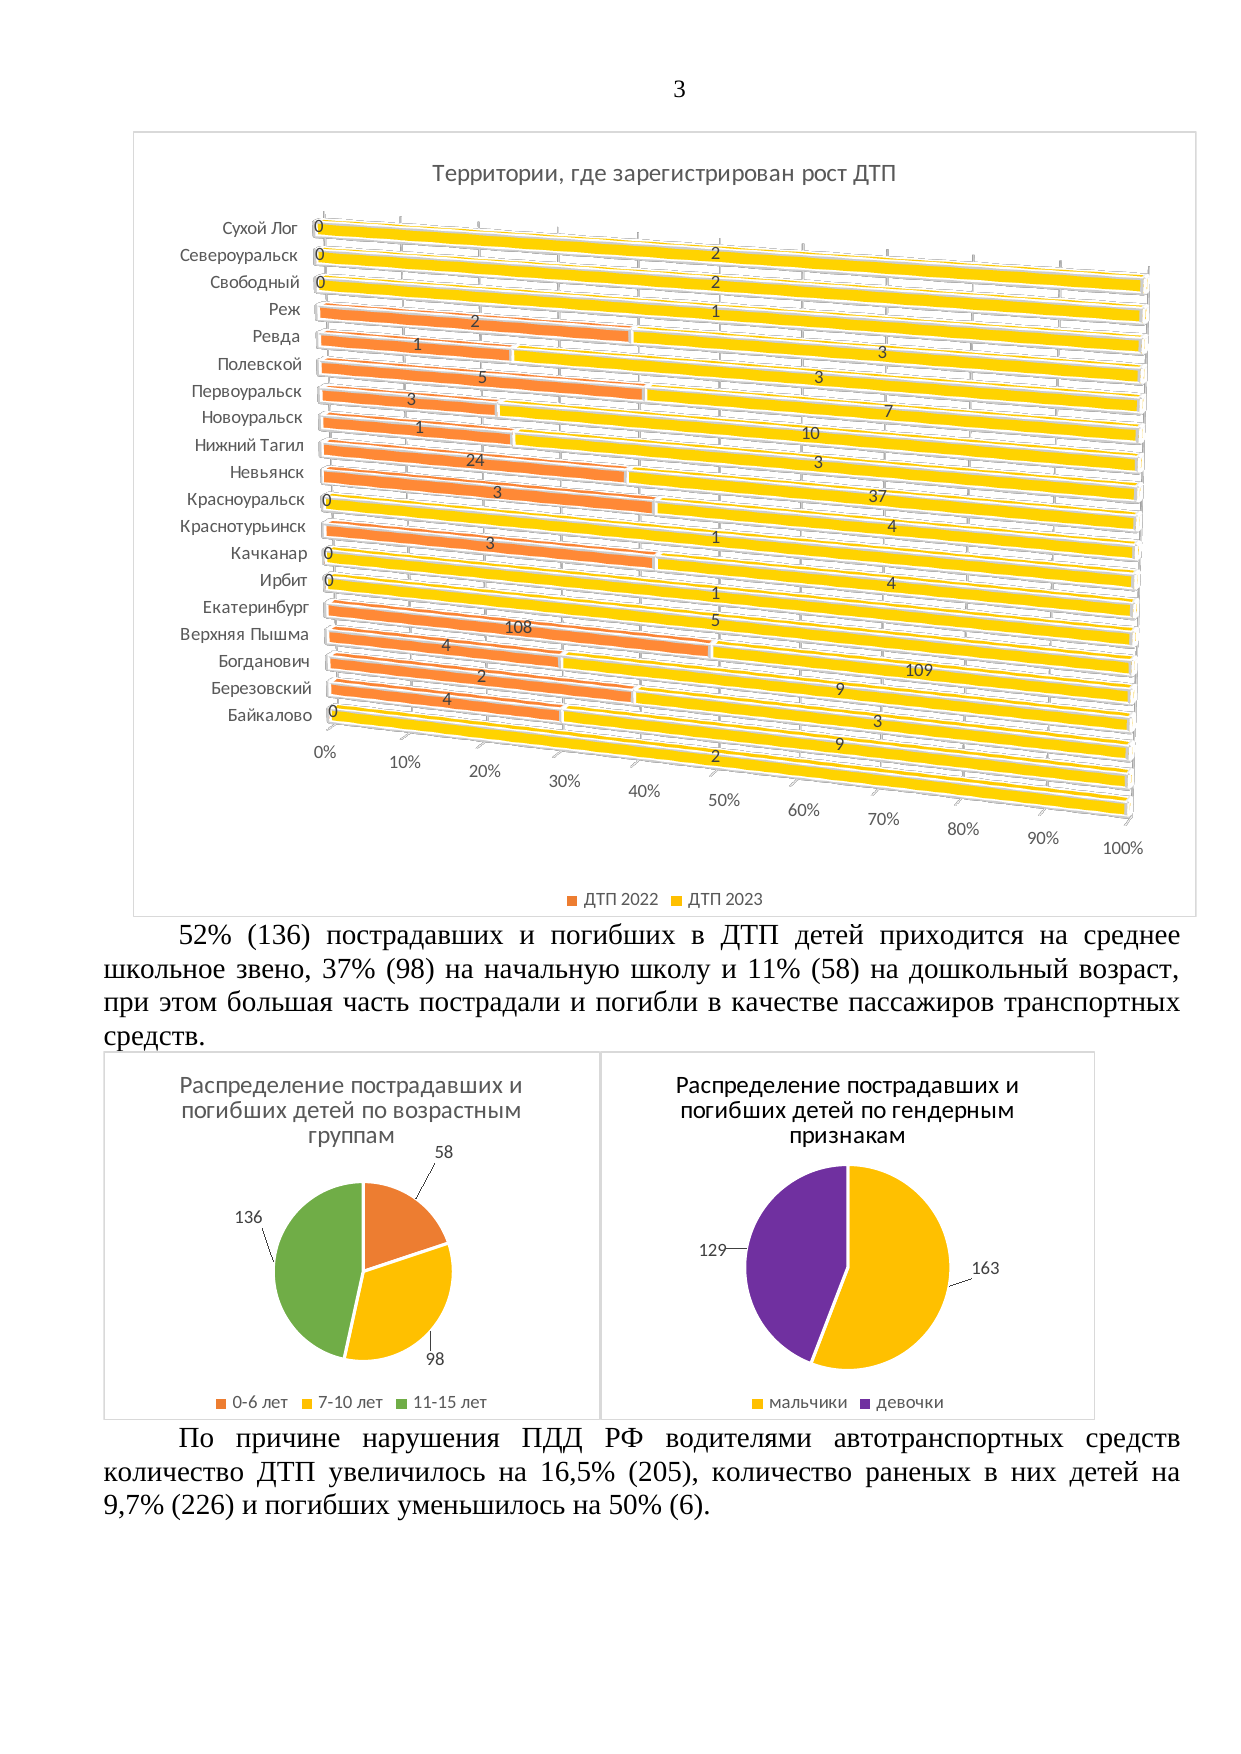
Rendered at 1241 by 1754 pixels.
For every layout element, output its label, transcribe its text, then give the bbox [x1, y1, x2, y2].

text 52% (136) пострадавших и погибших в ДТП детей приходится на среднее школьное звено, 37% (98) на начальную школу и 11% (58) на дошкольный возраст, при этом большая часть пострадали и погибли в качестве пассажиров транспортных средств. [103, 917, 1181, 1051]
text По причине нарушения ПДД РФ водителями автотранспортных средств количество ДТП увеличилось на 16,5% (205), количество раненых в них детей на 9,7% (226) и погибших уменьшилось на 50% (6). [103, 1420, 1181, 1521]
